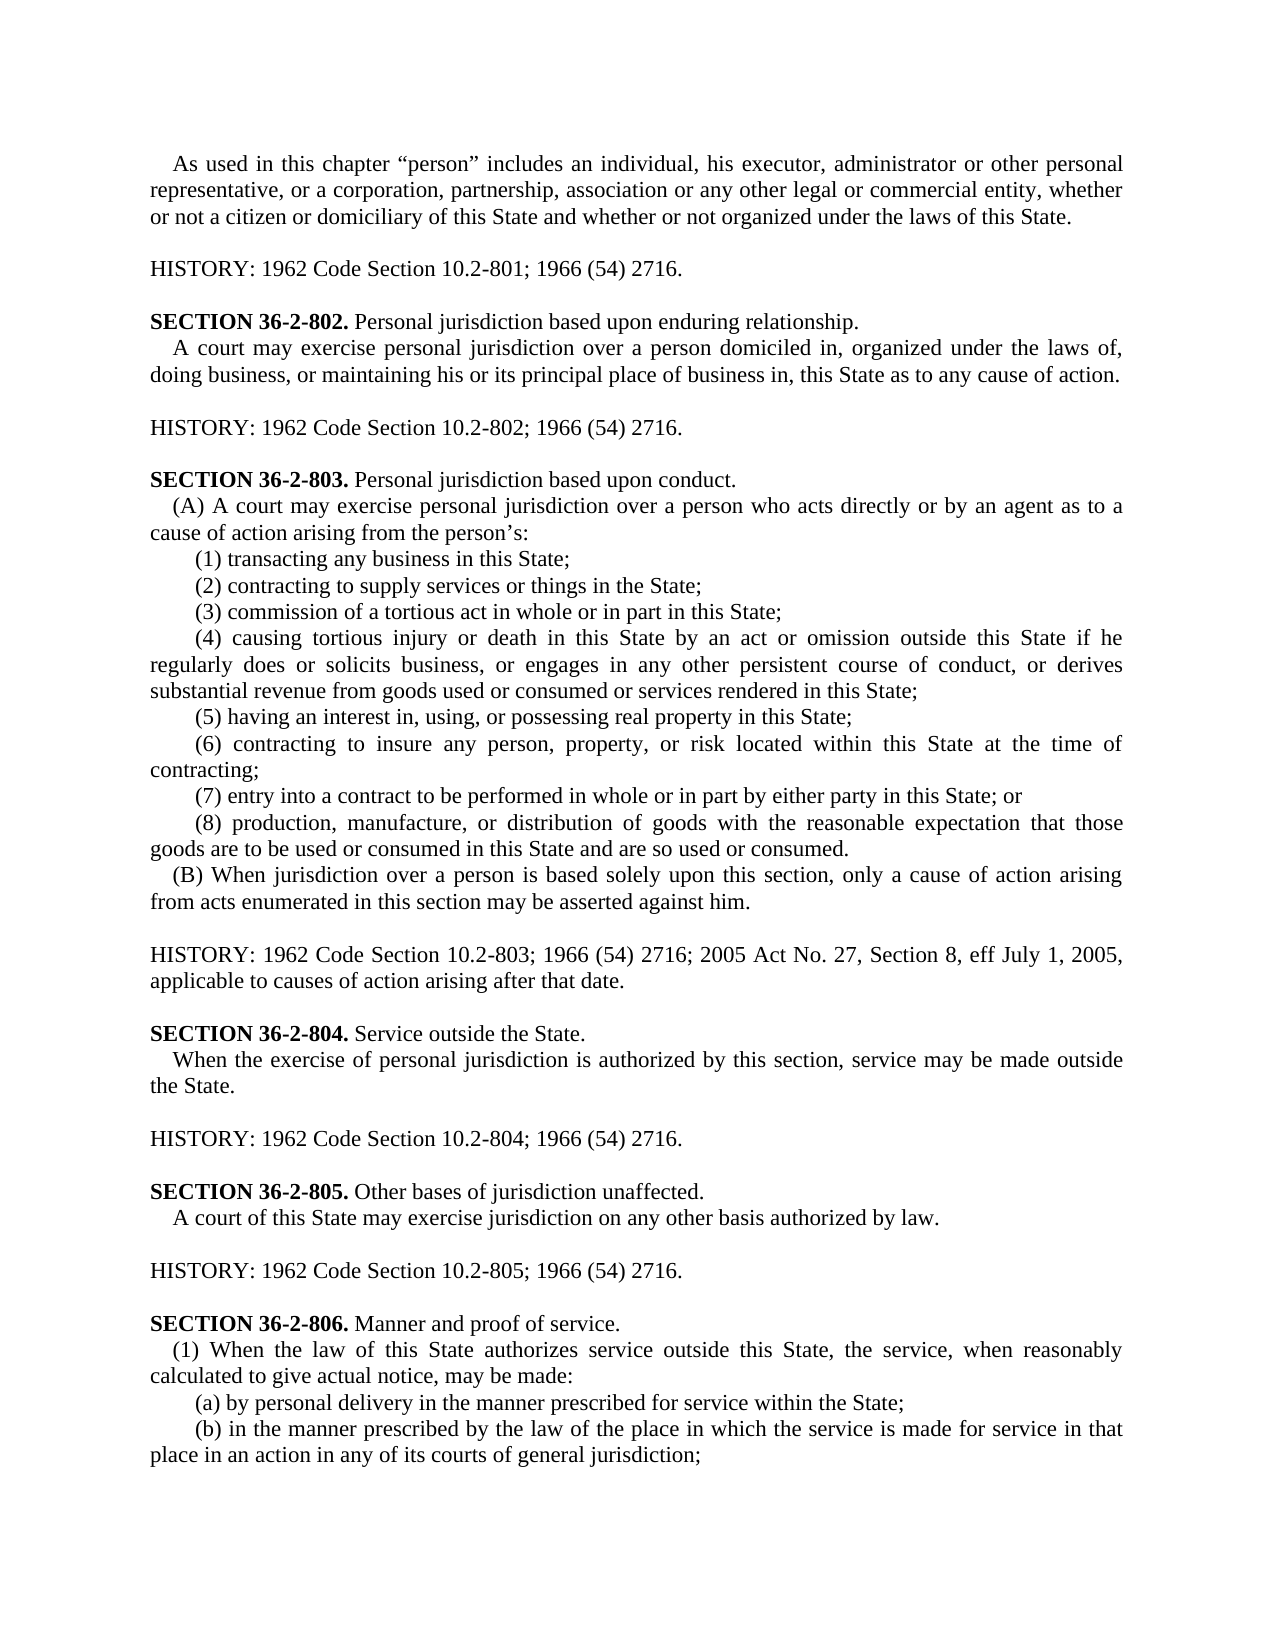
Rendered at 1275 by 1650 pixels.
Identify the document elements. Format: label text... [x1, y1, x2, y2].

text SECTION 36-2-805. Other bases of jurisdiction unaffected. [150, 1178, 1125, 1204]
text (A) A court may exercise personal jurisdiction over a person who acts directly or by an agent as to a cause of action arising from the person’s: [150, 493, 1125, 545]
text (6) contracting to insure any person, property, or risk located within this State at the time of contracting; [150, 730, 1125, 782]
text (3) commission of a tortious act in whole or in part in this State; [150, 598, 1125, 624]
text SECTION 36-2-804. Service outside the State. [150, 1020, 1125, 1046]
text SECTION 36-2-802. Personal jurisdiction based upon enduring relationship. [150, 308, 1125, 334]
text SECTION 36-2-803. Personal jurisdiction based upon conduct. [150, 466, 1125, 493]
text (8) production, manufacture, or distribution of goods with the reasonable expectation that those goods are to be used or consumed in this State and are so used or consumed. [150, 809, 1125, 862]
text (a) by personal delivery in the manner prescribed for service within the State; [150, 1389, 1125, 1415]
text HISTORY: 1962 Code Section 10.2-801; 1966 (54) 2716. [150, 255, 1125, 282]
text HISTORY: 1962 Code Section 10.2-804; 1966 (54) 2716. [150, 1125, 1125, 1151]
text A court may exercise personal jurisdiction over a person domiciled in, organized under the laws of, doing business, or maintaining his or its principal place of business in, this State as to any cause of action. [150, 334, 1125, 387]
text HISTORY: 1962 Code Section 10.2-803; 1966 (54) 2716; 2005 Act No. 27, Section 8, eff July 1, 2005, applicable to causes of action arising after that date. [150, 941, 1125, 993]
text (b) in the manner prescribed by the law of the place in which the service is made for service in that place in an action in any of its courts of general jurisdiction; [150, 1415, 1125, 1468]
text When the exercise of personal jurisdiction is authorized by this section, service may be made outside the State. [150, 1046, 1125, 1099]
text As used in this chapter “person” includes an individual, his executor, administrator or other personal representative, or a corporation, partnership, association or any other legal or commercial entity, whether or not a citizen or domiciliary of this State and whether or not organized under the laws of this State. [150, 150, 1125, 229]
text A court of this State may exercise jurisdiction on any other basis authorized by law. [150, 1204, 1125, 1231]
text (5) having an interest in, using, or possessing real property in this State; [150, 703, 1125, 730]
text (1) transacting any business in this State; [150, 545, 1125, 572]
text (B) When jurisdiction over a person is based solely upon this section, only a cause of action arising from acts enumerated in this section may be asserted against him. [150, 862, 1125, 914]
text HISTORY: 1962 Code Section 10.2-805; 1966 (54) 2716. [150, 1257, 1125, 1283]
text SECTION 36-2-806. Manner and proof of service. [150, 1309, 1125, 1336]
text (4) causing tortious injury or death in this State by an act or omission outside this State if he regularly does or solicits business, or engages in any other persistent course of conduct, or derives substantial revenue from goods used or consumed or services rendered in this State; [150, 624, 1125, 703]
text (2) contracting to supply services or things in the State; [150, 572, 1125, 598]
text HISTORY: 1962 Code Section 10.2-802; 1966 (54) 2716. [150, 413, 1125, 440]
text (7) entry into a contract to be performed in whole or in part by either party in this State; or [150, 782, 1125, 809]
text (1) When the law of this State authorizes service outside this State, the service, when reasonably calculated to give actual notice, may be made: [150, 1336, 1125, 1389]
